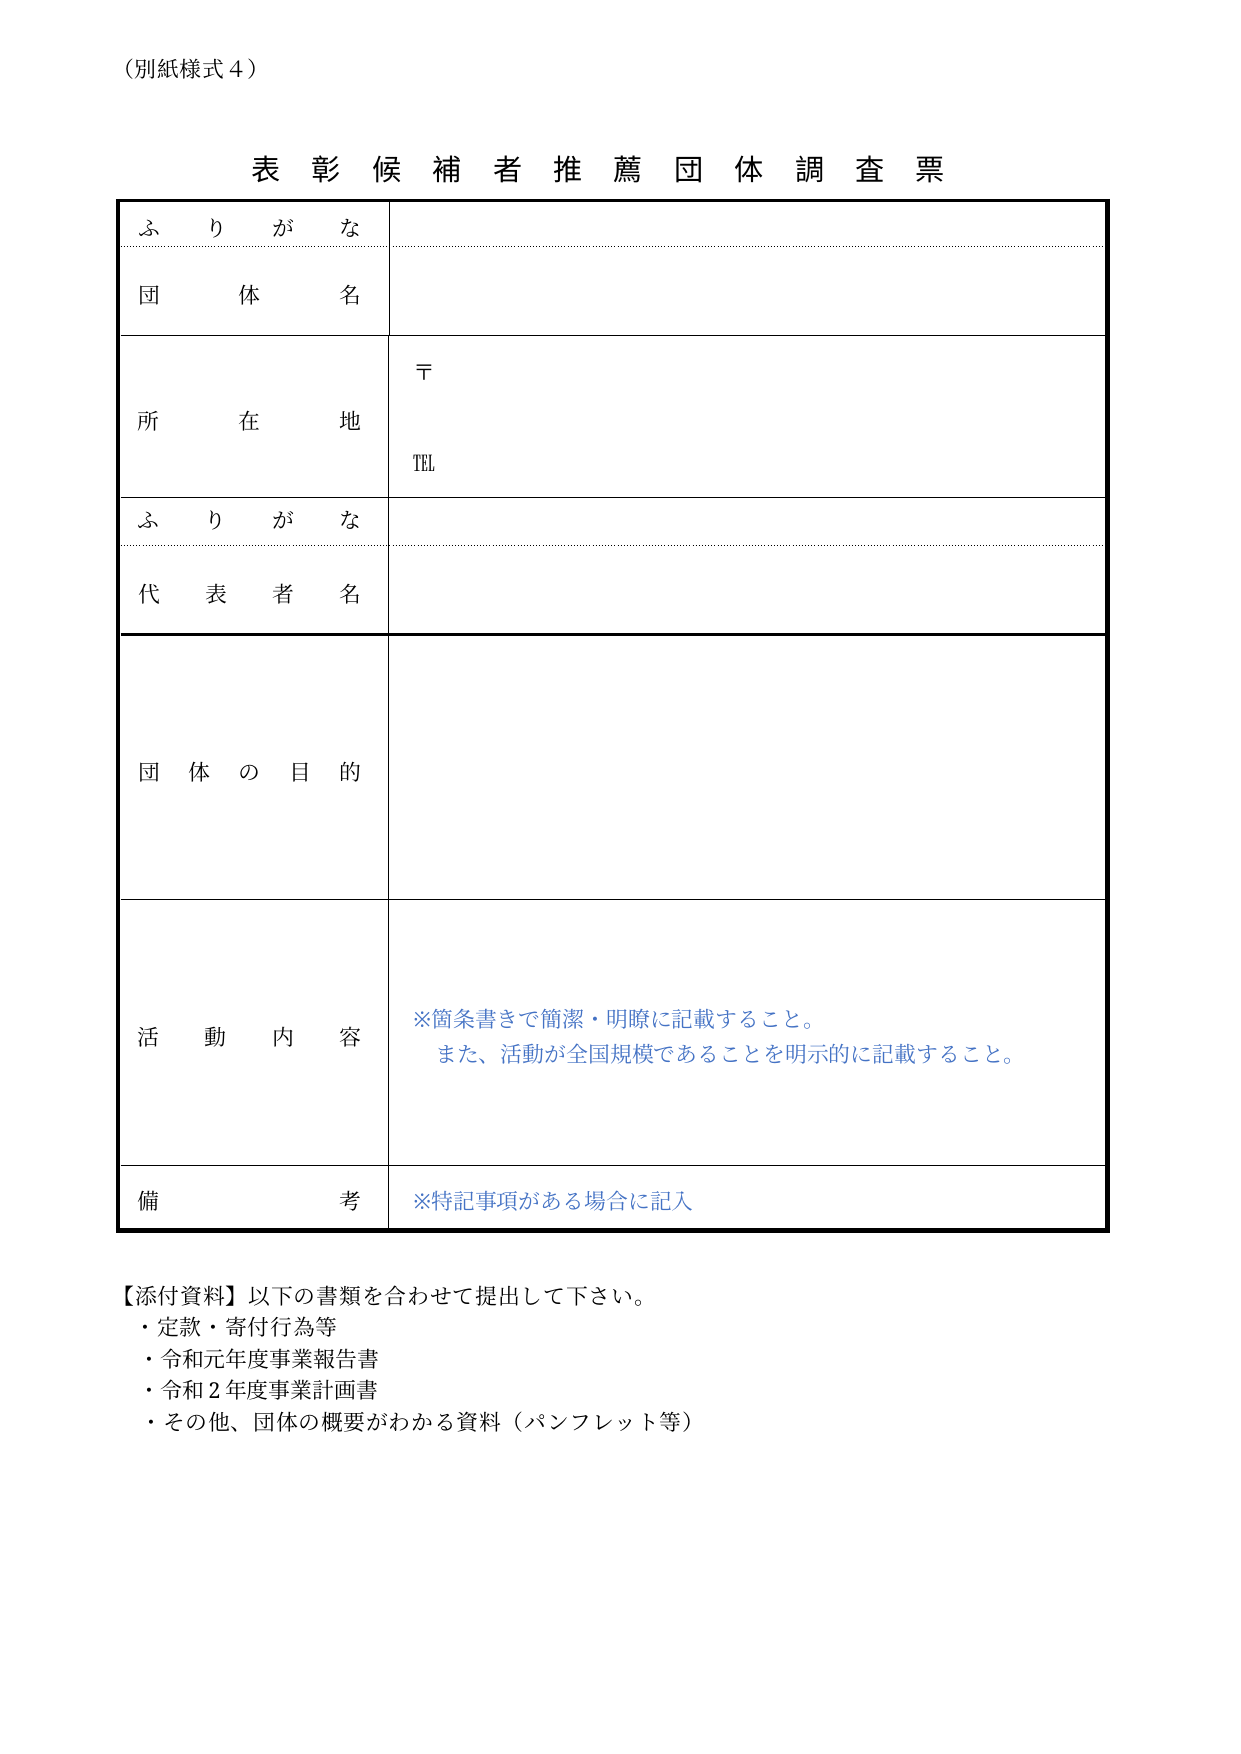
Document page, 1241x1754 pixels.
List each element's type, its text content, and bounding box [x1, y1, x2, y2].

table_header ふりがな [120, 202, 389, 246]
table_cell 団体名 [120, 246, 389, 334]
text 表 彰 候 補 者 推 薦 団 体 調 査 票 [89, 151, 1107, 188]
text ・その他、団体の概要がわかる資料（パンフレット等） [89, 1405, 1107, 1437]
text （別紙様式４） [89, 59, 1107, 82]
table_cell ※箇条書きで簡潔・明瞭に記載すること。 また、活動が全国規模であることを明示的に記載すること。 [389, 900, 1105, 1164]
table_cell ふりがな [120, 498, 388, 544]
table_cell [389, 498, 1105, 544]
text ・令和元年度事業報告書 [89, 1342, 1107, 1373]
text ・定款・寄付行為等 [89, 1311, 1107, 1342]
text ・令和2年度事業計画書 [89, 1373, 1107, 1405]
table_cell 代表者名 [120, 545, 388, 633]
text 【添付資料】以下の書類を合わせて提出して下さい。 [89, 1279, 1107, 1311]
table_header [390, 202, 1105, 246]
table_cell 団体の目的 [120, 634, 388, 899]
table_cell ※特記事項がある場合に記入 [389, 1166, 1105, 1228]
table_cell [389, 545, 1105, 633]
table_cell 所在地 [120, 336, 388, 497]
table_cell 活動内容 [120, 900, 388, 1164]
table_cell [389, 636, 1105, 899]
table_cell 〒 ℡ [389, 336, 1105, 497]
table_cell 備考 [120, 1166, 388, 1228]
table_cell [390, 246, 1105, 334]
